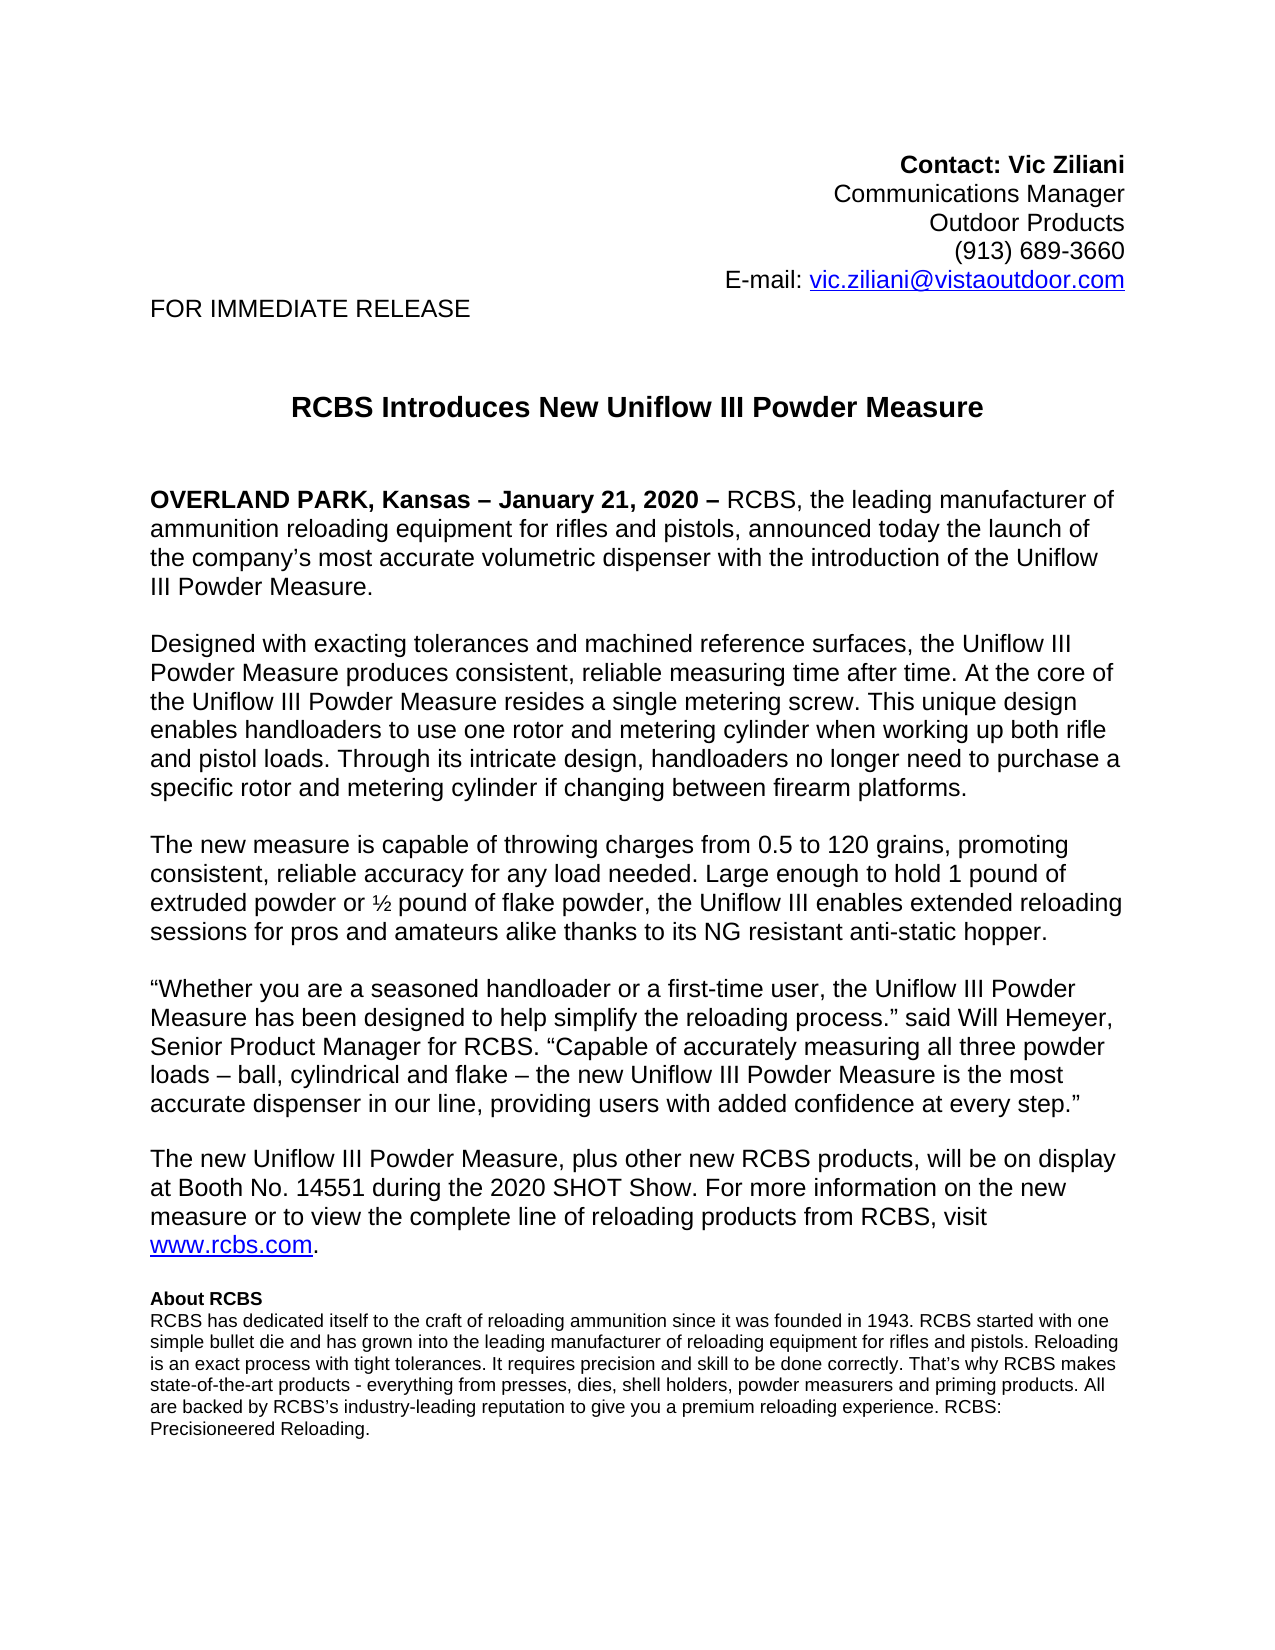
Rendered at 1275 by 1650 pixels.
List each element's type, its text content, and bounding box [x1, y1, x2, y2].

text Contact: Vic Ziliani [150, 150, 1125, 179]
text Communications Manager [150, 179, 1125, 207]
text Outdoor Products [150, 207, 1125, 236]
text RCBS has dedicated itself to the craft of reloading ammunition since it was founded in 1943. RCBS started with one simple bullet die and has grown into the leading manufacturer of reloading equipment for rifles and pistols. Reloading is an exact process with tight tolerances. It requires precision and skill to be done correctly. That’s why RCBS makes state-of-the-art products - everything from presses, dies, shell holders, powder measurers and priming products. All are backed by RCBS’s industry-leading reputation to give you a premium reloading experience. RCBS: Precisioneered Reloading. [150, 1309, 1125, 1439]
text (913) 689-3660 [150, 236, 1125, 265]
text About RCBS [150, 1288, 1125, 1309]
text The new Uniflow III Powder Measure, plus other new RCBS products, will be on display at Booth No. 14551 during the 2020 SHOT Show. For more information on the new measure or to view the complete line of reloading products from RCBS, visit www.rcbs.com. [150, 1144, 1125, 1259]
text The new measure is capable of throwing charges from 0.5 to 120 grains, promoting consistent, reliable accuracy for any load needed. Large enough to hold 1 pound of extruded powder or ½ pound of flake powder, the Uniflow III enables extended reloading sessions for pros and amateurs alike thanks to its NG resistant anti-static hopper. [150, 830, 1125, 945]
text FOR IMMEDIATE RELEASE [150, 294, 1125, 322]
text “Whether you are a seasoned handloader or a first-time user, the Uniflow III Powder Measure has been designed to help simplify the reloading process.” said Will Hemeyer, Senior Product Manager for RCBS. “Capable of accurately measuring all three powder loads – ball, cylindrical and flake – the new Uniflow III Powder Measure is the most accurate dispenser in our line, providing users with added confidence at every step.” [150, 974, 1125, 1118]
text E-mail: vic.ziliani@vistaoutdoor.com [150, 265, 1125, 294]
text RCBS Introduces New Uniflow III Powder Measure [150, 389, 1125, 423]
text Designed with exacting tolerances and machined reference surfaces, the Uniflow III Powder Measure produces consistent, reliable measuring time after time. At the core of the Uniflow III Powder Measure resides a single metering screw. This unique design enables handloaders to use one rotor and metering cylinder when working up both rifle and pistol loads. Through its intricate design, handloaders no longer need to purchase a specific rotor and metering cylinder if changing between firearm platforms. [150, 629, 1125, 802]
text OVERLAND PARK, Kansas – January 21, 2020 – RCBS, the leading manufacturer of ammunition reloading equipment for rifles and pistols, announced today the launch of the company’s most accurate volumetric dispenser with the introduction of the Uniflow III Powder Measure. [150, 485, 1125, 600]
